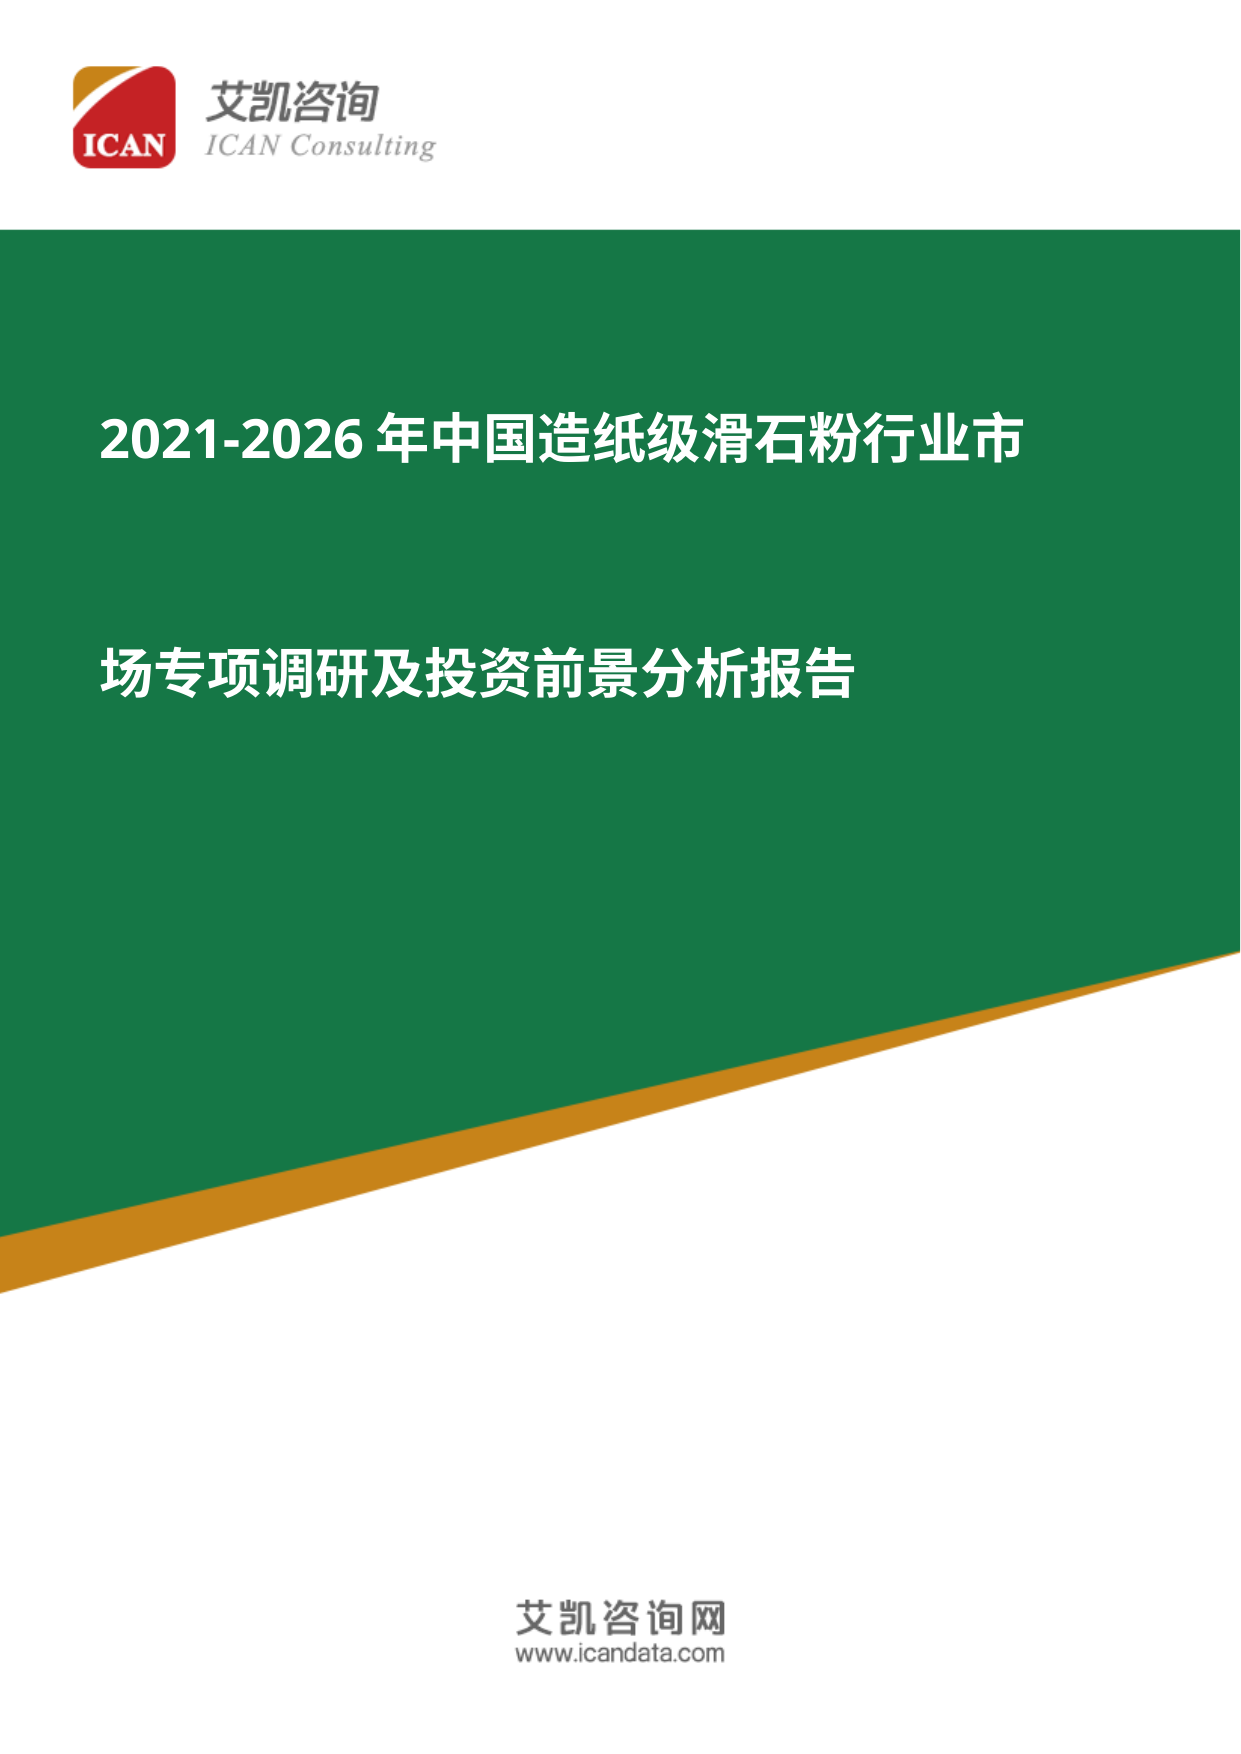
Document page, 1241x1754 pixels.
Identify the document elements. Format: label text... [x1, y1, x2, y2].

subtitle 2021-2026年中国造纸级滑石粉行业市场专项调研及投资前景分析报告 [99, 386, 1053, 718]
picture [0, 5, 1241, 1754]
